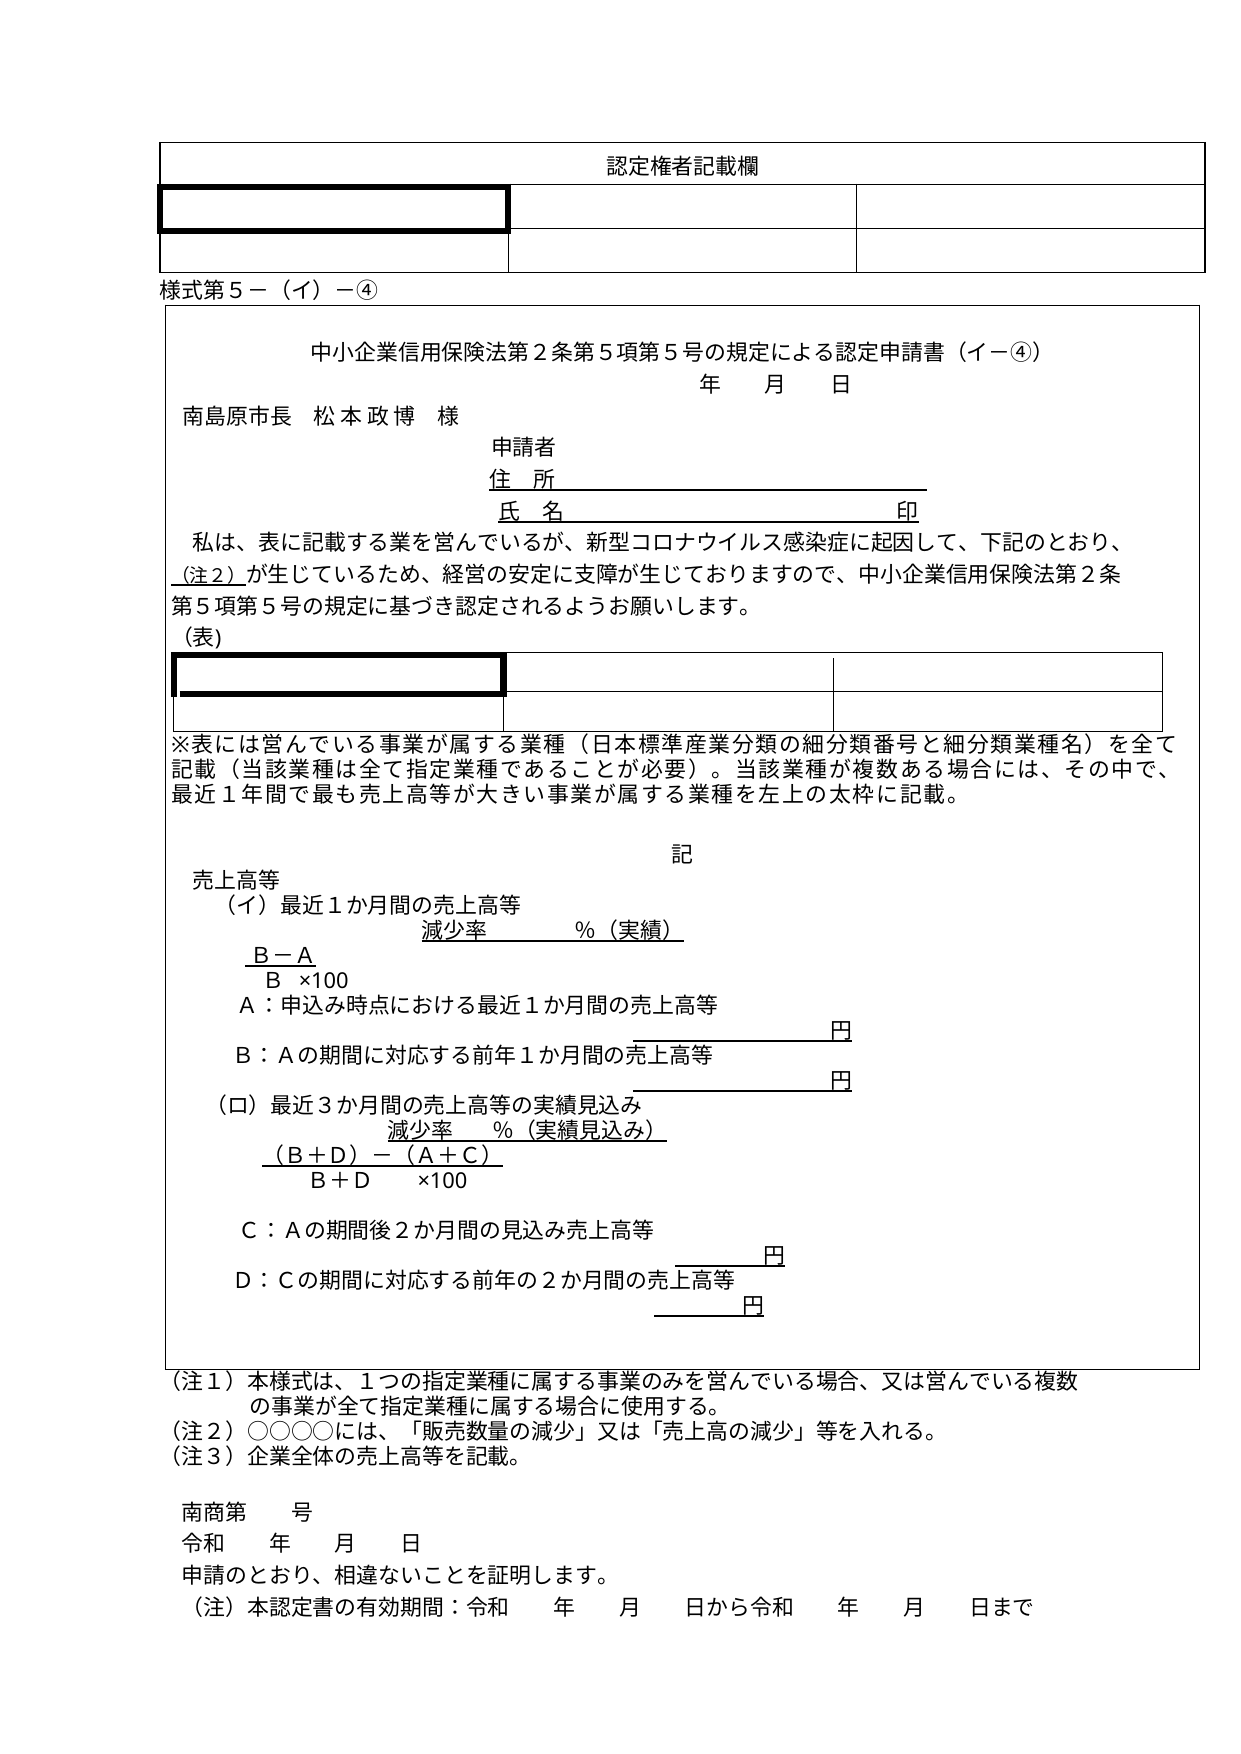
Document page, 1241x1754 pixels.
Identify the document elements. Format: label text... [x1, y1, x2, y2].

text 申請のとおり、相違ないことを証明します。 [181, 1558, 1081, 1590]
table_cell [161, 234, 508, 272]
text 様式第５－（イ）－④ [159, 273, 1081, 304]
text （注３）企業全体の売上高等を記載。 [159, 1445, 1081, 1470]
text （注１）本様式は、１つの指定業種に属する事業のみを営んでいる場合、又は営んでいる複数の事業が全て指定業種に属する場合に使用する。 [159, 1370, 1081, 1420]
table_cell [857, 229, 1204, 272]
text （注）本認定書の有効期間：令和 年 月 日から令和 年 月 日まで [159, 1590, 1081, 1621]
text 令和 年 月 日 [181, 1526, 1081, 1558]
table_header 中小企業信用保険法第２条第５項第５号の規定による認定申請書（イ－④） 年 月 日 南島原市長 松 本 政 博 様 申請者 住 所 氏 名 印 私は、表に記載する業を営んでいるが、新型コロナウイルス感染症に起因して、下記のとおり、 （注２）が生じているため、経営の安定に支障が生じておりますので、中小企業信用保険法第２条第５項第５号の規定に基づき認定されるようお願いします。 （表) ※表には営んでいる事業が属する業種（日本標準産業分類の細分類番号と細分類業種名）を全て記載（当該業種は全て指定業種であることが必要）。当該業種が複数ある場合には、その中で、最近１年間で最も売上高等が大きい事業が属する業種を左上の太枠に記載。 記 売上高等 （イ）最近１か月間の売上高等 減少率 ％（実績） Ｂ－Ａ Ｂ ×100 Ａ：申込み時点における最近１か月間の売上高等 円 Ｂ：Ａの期間に対応する前年１か月間の売上高等 円 （ロ）最近３か月間の売上高等の実績見込み 減少率 ％（実績見込み） （Ｂ＋Ｄ）－（Ａ＋Ｃ） Ｂ＋Ｄ ×100 Ｃ：Ａの期間後２か月間の見込み売上高等 円 Ｄ：Ｃの期間に対応する前年の２か月間の売上高等 円 [166, 306, 1199, 1369]
table_cell [857, 185, 1204, 228]
text 南商第 号 [159, 1495, 1081, 1526]
table_cell [509, 229, 856, 272]
table_cell [163, 190, 505, 228]
table_cell [511, 185, 856, 228]
table_header 認定権者記載欄 [161, 143, 1204, 183]
text （注２）○○○○には、「販売数量の減少」又は「売上高の減少」等を入れる。 [159, 1420, 1081, 1445]
